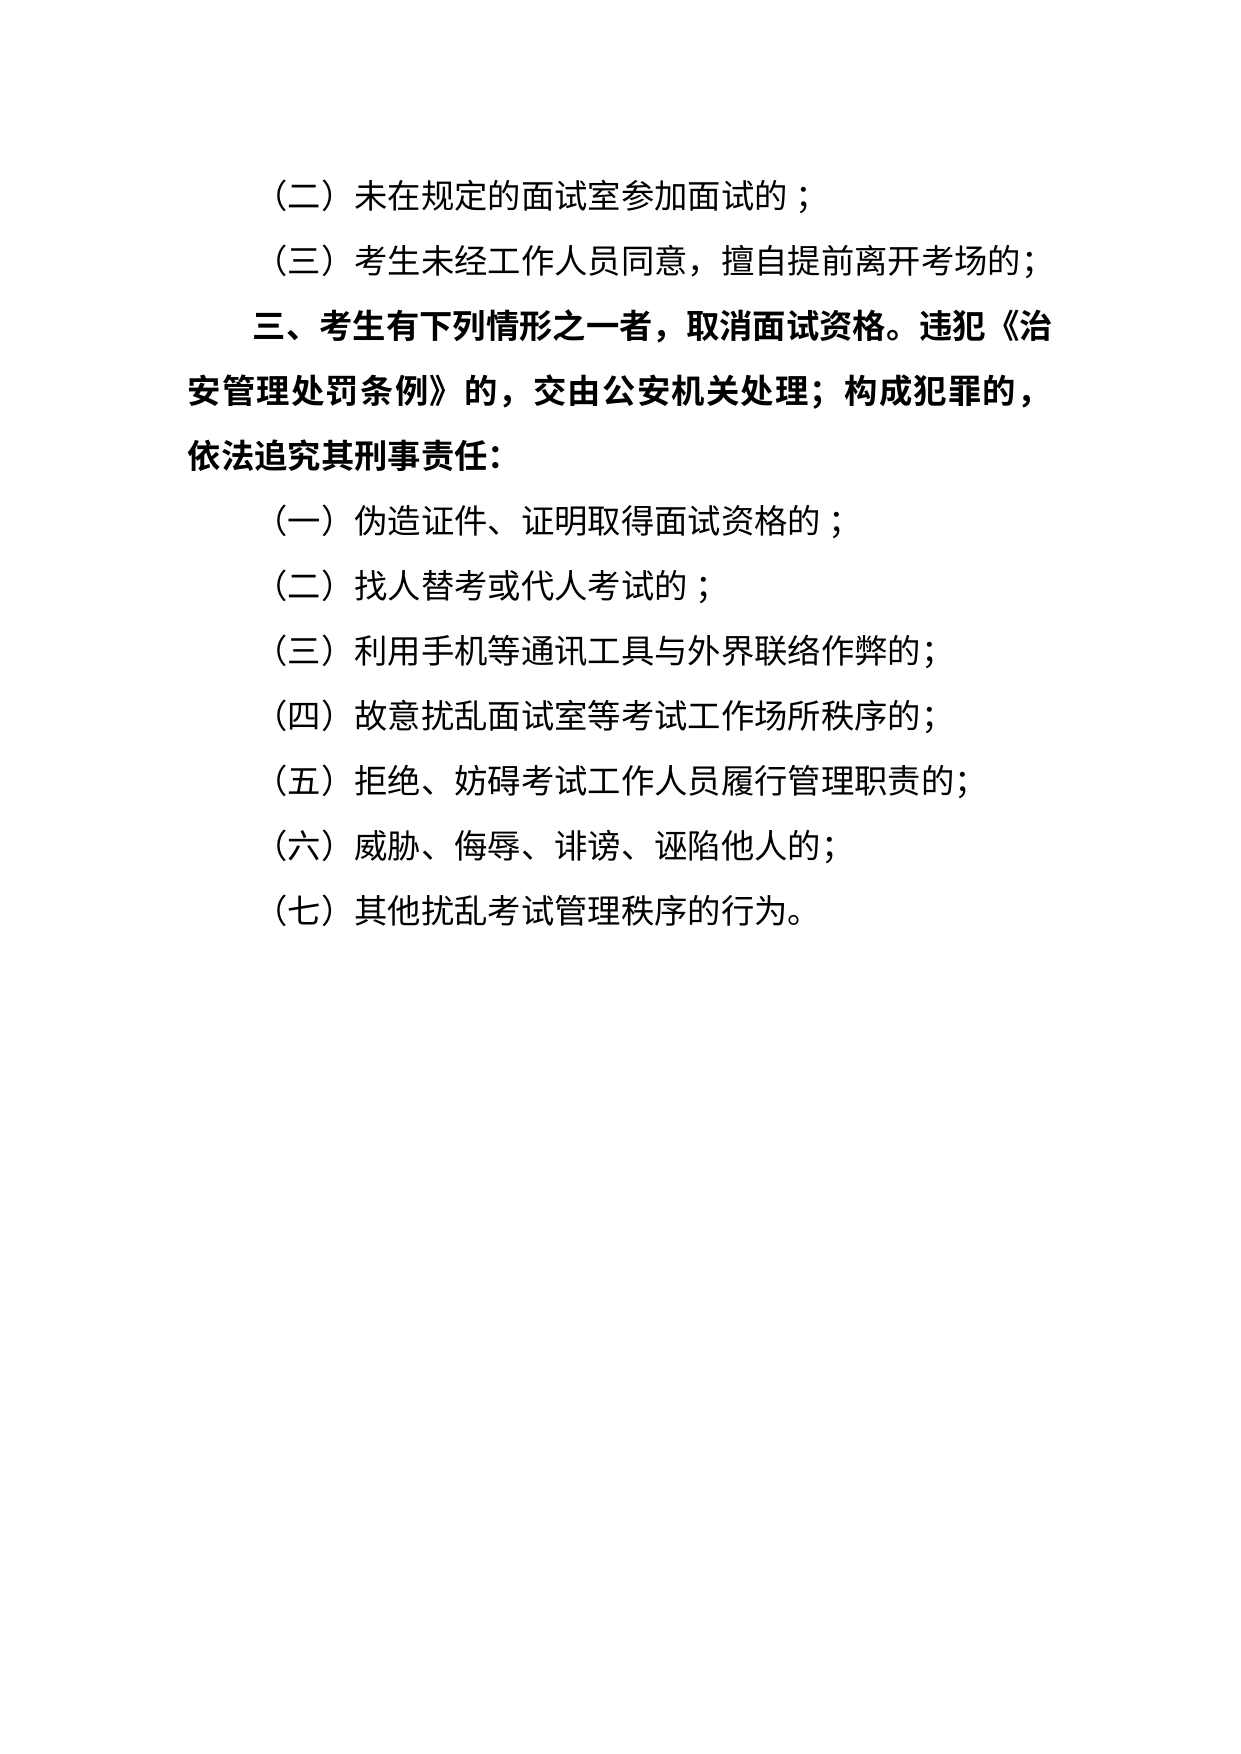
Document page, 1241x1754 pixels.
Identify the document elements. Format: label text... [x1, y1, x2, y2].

text （二）未在规定的面试室参加面试的 ； [187, 162, 1053, 227]
text （三）考生未经工作人员同意，擅自提前离开考场的； [187, 227, 1053, 292]
text （六）威胁、侮辱、诽谤、诬陷他人的； [187, 812, 1053, 877]
text 三、考生有下列情形之一者，取消面试资格。违犯《治安管理处罚条例》的，交由公安机关处理；构成犯罪的，依法追究其刑事责任： [187, 292, 1053, 487]
text （一）伪造证件、证明取得面试资格的 ； [187, 487, 1053, 552]
text （五）拒绝、妨碍考试工作人员履行管理职责的； [187, 747, 1053, 812]
text （四）故意扰乱面试室等考试工作场所秩序的； [187, 682, 1053, 747]
text （三）利用手机等通讯工具与外界联络作弊的； [187, 617, 1053, 682]
text （七）其他扰乱考试管理秩序的行为。 [187, 877, 1053, 942]
text （二）找人替考或代人考试的 ； [187, 552, 1053, 617]
